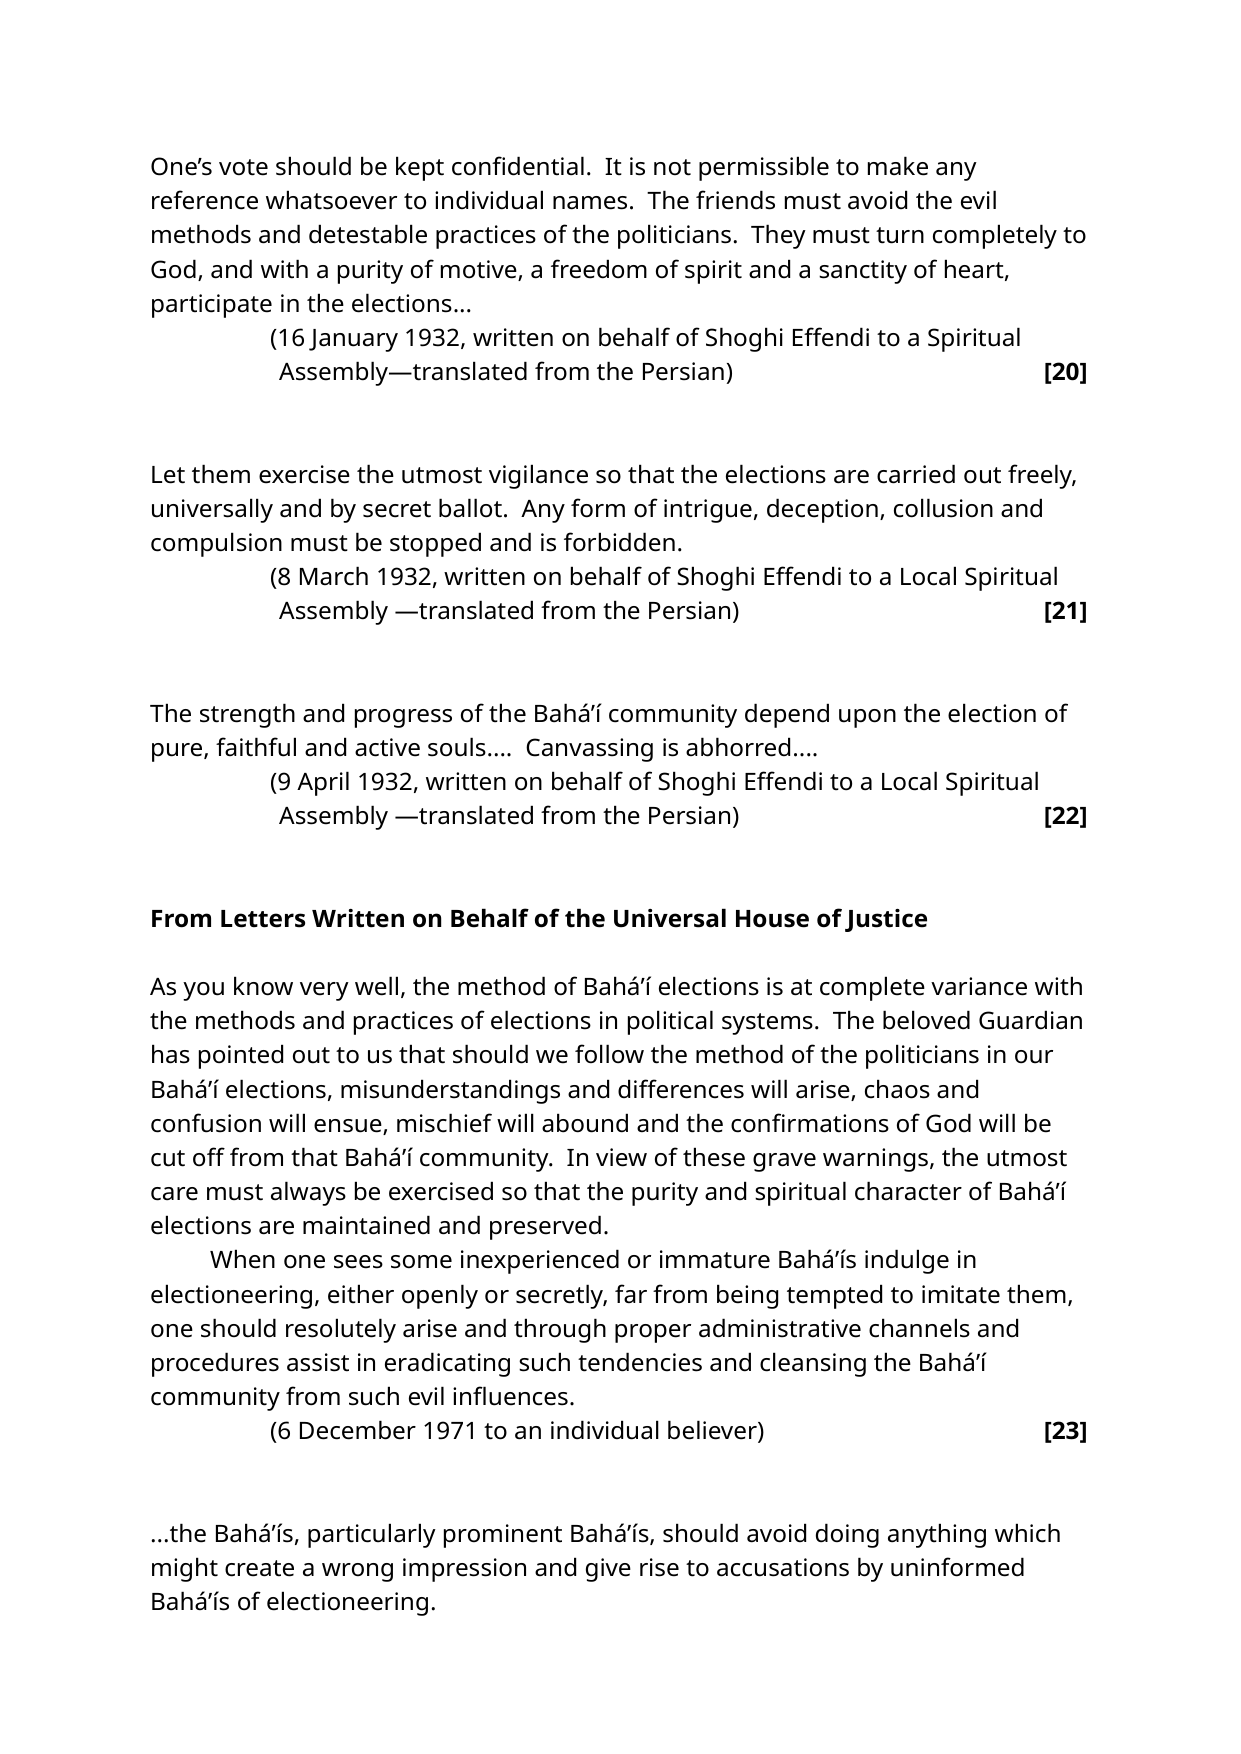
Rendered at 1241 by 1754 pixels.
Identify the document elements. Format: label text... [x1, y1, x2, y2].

text From Letters Written on Behalf of the Universal House of Justice [150, 902, 1090, 934]
text When one sees some inexperienced or immature Bahá’ís indulge in electioneering, either openly or secretly, far from being tempted to imitate them, one should resolutely arise and through proper administrative channels and procedures assist in eradicating such tendencies and cleansing the Bahá’í community from such evil influences. [150, 1243, 1090, 1413]
text The strength and progress of the Bahá’í community depend upon the election of pure, faithful and active souls.... Canvassing is abhorred.... [150, 697, 1090, 763]
text (16 January 1932, written on behalf of Shoghi Effendi to a Spiritual Assembly—translated from the Persian) [20] [270, 321, 1068, 388]
text (9 April 1932, written on behalf of Shoghi Effendi to a Local Spiritual Assembly —translated from the Persian) [22] [270, 765, 1068, 832]
text One’s vote should be kept confidential. It is not permissible to make any reference whatsoever to individual names. The friends must avoid the evil methods and detestable practices of the politicians. They must turn completely to God, and with a purity of motive, a freedom of spirit and a sanctity of heart, participate in the elections... [150, 150, 1090, 319]
text Let them exercise the utmost vigilance so that the elections are carried out freely, universally and by secret ballot. Any form of intrigue, deception, collusion and compulsion must be stopped and is forbidden. [150, 457, 1090, 558]
text ...the Bahá’ís, particularly prominent Bahá’ís, should avoid doing anything which might create a wrong impression and give rise to accusations by uninformed Bahá’ís of electioneering. [150, 1517, 1090, 1618]
text (8 March 1932, written on behalf of Shoghi Effendi to a Local Spiritual Assembly —translated from the Persian) [21] [270, 560, 1068, 627]
text As you know very well, the method of Bahá’í elections is at complete variance with the methods and practices of elections in political systems. The beloved Guardian has pointed out to us that should we follow the method of the politicians in our Bahá’í elections, misunderstandings and differences will arise, chaos and confusion will ensue, mischief will abound and the confirmations of God will be cut off from that Bahá’í community. In view of these grave warnings, the utmost care must always be exercised so that the purity and spiritual character of Bahá’í elections are maintained and preserved. [150, 970, 1090, 1242]
text (6 December 1971 to an individual believer) [23] [270, 1414, 1068, 1447]
